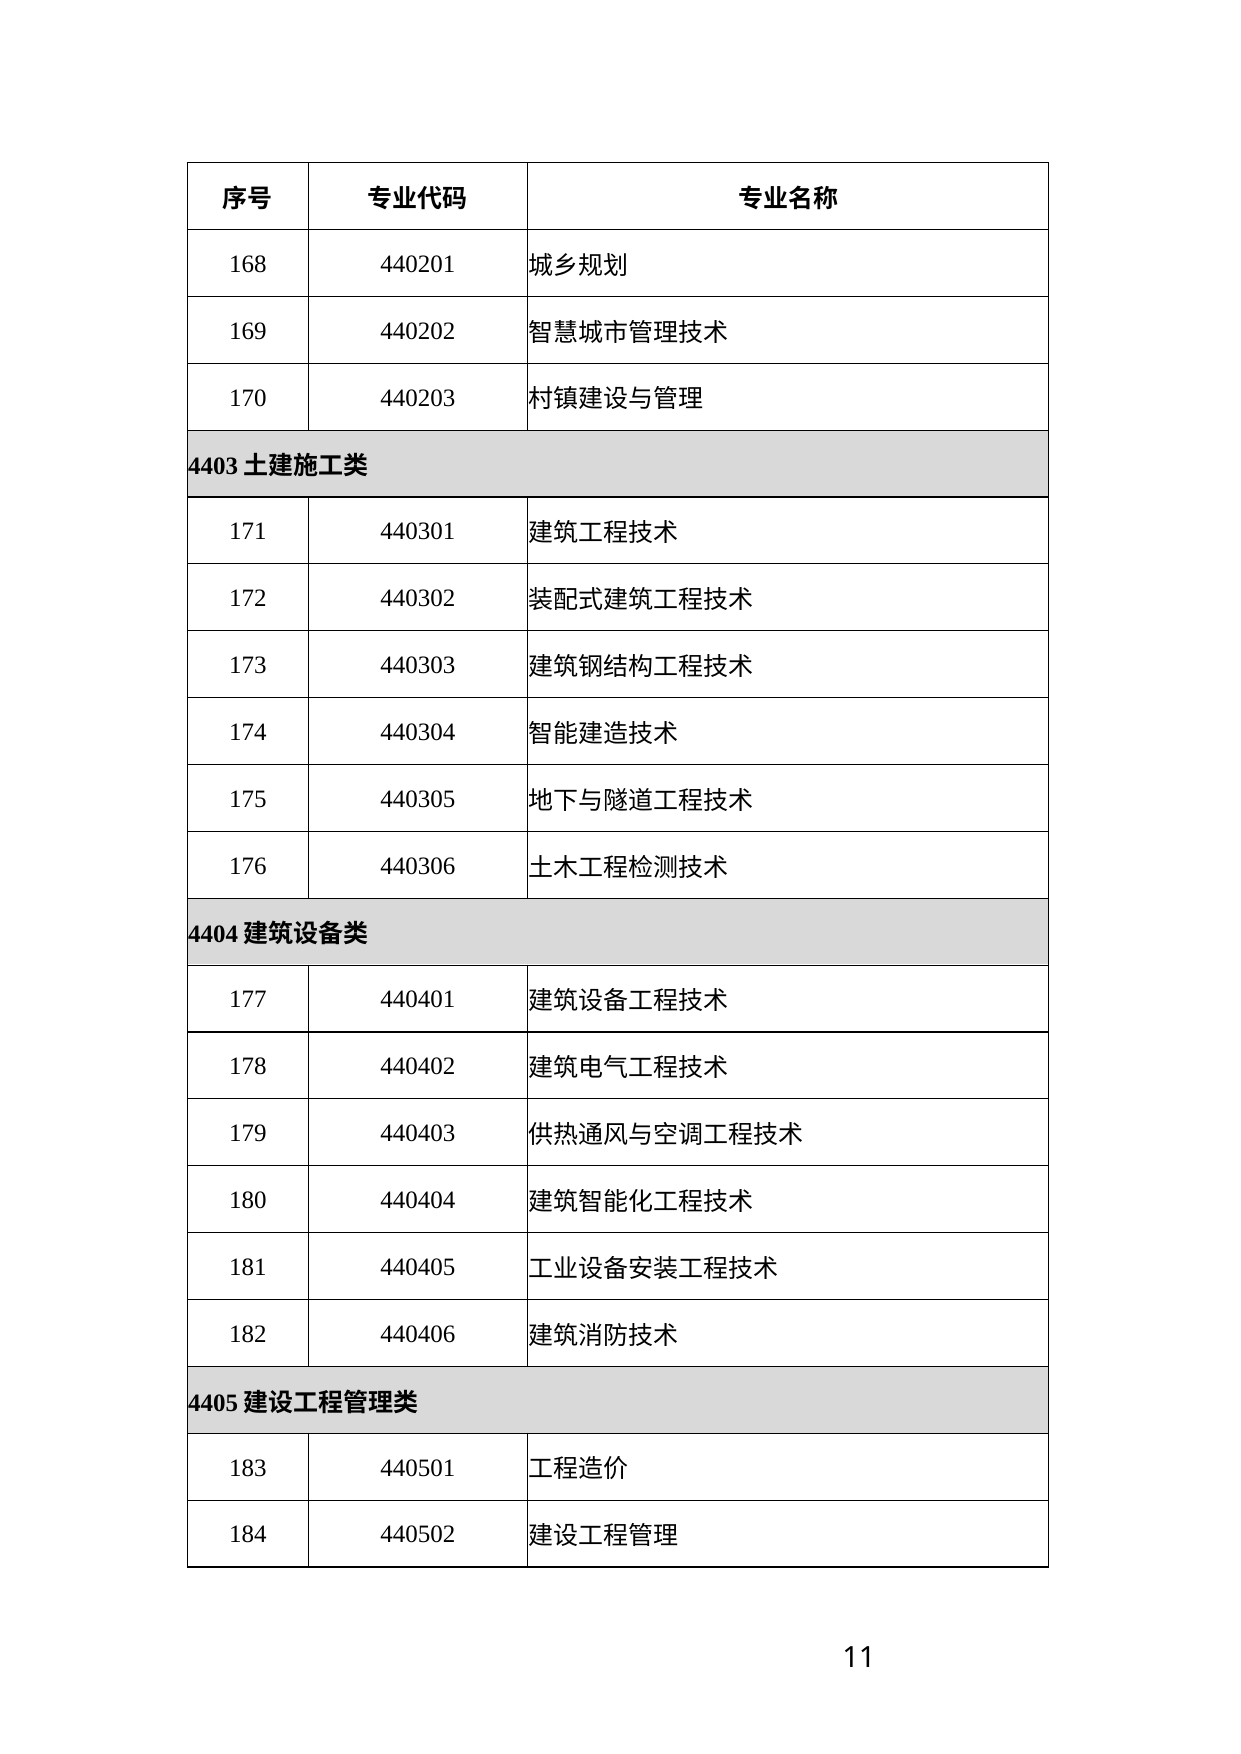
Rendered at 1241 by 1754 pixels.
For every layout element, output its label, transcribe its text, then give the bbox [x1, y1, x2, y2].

table_cell 440302 [309, 564, 527, 630]
table_cell 智能建造技术 [528, 698, 1048, 764]
table_cell 181 [188, 1233, 308, 1299]
table_cell 440201 [309, 230, 527, 296]
table_cell 440401 [309, 966, 527, 1031]
table_cell 440404 [309, 1166, 527, 1232]
table_cell 440402 [309, 1033, 527, 1098]
table_cell 建筑工程技术 [528, 498, 1048, 563]
table_cell 4405建设工程管理类 [188, 1367, 1048, 1433]
table_cell 4404建筑设备类 [188, 899, 1048, 964]
table_cell 440403 [309, 1099, 527, 1165]
table_header 专业代码 [309, 163, 527, 229]
table_cell 建筑设备工程技术 [528, 966, 1048, 1031]
table_cell 175 [188, 765, 308, 831]
table_cell 440301 [309, 498, 527, 563]
table_cell 地下与隧道工程技术 [528, 765, 1048, 831]
table_cell 184 [188, 1501, 308, 1566]
table_cell 建筑电气工程技术 [528, 1033, 1048, 1098]
table_cell 工程造价 [528, 1434, 1048, 1499]
table_cell 172 [188, 564, 308, 630]
table_cell 城乡规划 [528, 230, 1048, 296]
table_cell 供热通风与空调工程技术 [528, 1099, 1048, 1165]
table_cell 176 [188, 832, 308, 898]
table_cell 179 [188, 1099, 308, 1165]
table_cell 建设工程管理 [528, 1501, 1048, 1566]
table_cell 174 [188, 698, 308, 764]
table_cell 土木工程检测技术 [528, 832, 1048, 898]
table_cell 440305 [309, 765, 527, 831]
table_cell 177 [188, 966, 308, 1031]
table_cell 440303 [309, 631, 527, 697]
table_cell 171 [188, 498, 308, 563]
table_cell 工业设备安装工程技术 [528, 1233, 1048, 1299]
table_cell 智慧城市管理技术 [528, 297, 1048, 363]
table_cell 440202 [309, 297, 527, 363]
table_header 专业名称 [528, 163, 1048, 229]
table_cell 440203 [309, 364, 527, 429]
table_cell 建筑智能化工程技术 [528, 1166, 1048, 1232]
table_cell 180 [188, 1166, 308, 1232]
table_cell 170 [188, 364, 308, 429]
table_cell 183 [188, 1434, 308, 1499]
table_cell 建筑消防技术 [528, 1300, 1048, 1366]
table_cell 440304 [309, 698, 527, 764]
table_header 序号 [188, 163, 308, 229]
table_cell 装配式建筑工程技术 [528, 564, 1048, 630]
table_cell 182 [188, 1300, 308, 1366]
table_cell 440406 [309, 1300, 527, 1366]
table_cell 440306 [309, 832, 527, 898]
table_cell 173 [188, 631, 308, 697]
table_cell 村镇建设与管理 [528, 364, 1048, 429]
table_cell 建筑钢结构工程技术 [528, 631, 1048, 697]
table_cell 440502 [309, 1501, 527, 1566]
table_cell 168 [188, 230, 308, 296]
table_cell 440405 [309, 1233, 527, 1299]
table_cell 169 [188, 297, 308, 363]
table_cell 178 [188, 1033, 308, 1098]
table_cell 440501 [309, 1434, 527, 1499]
table_cell 4403土建施工类 [188, 431, 1048, 496]
